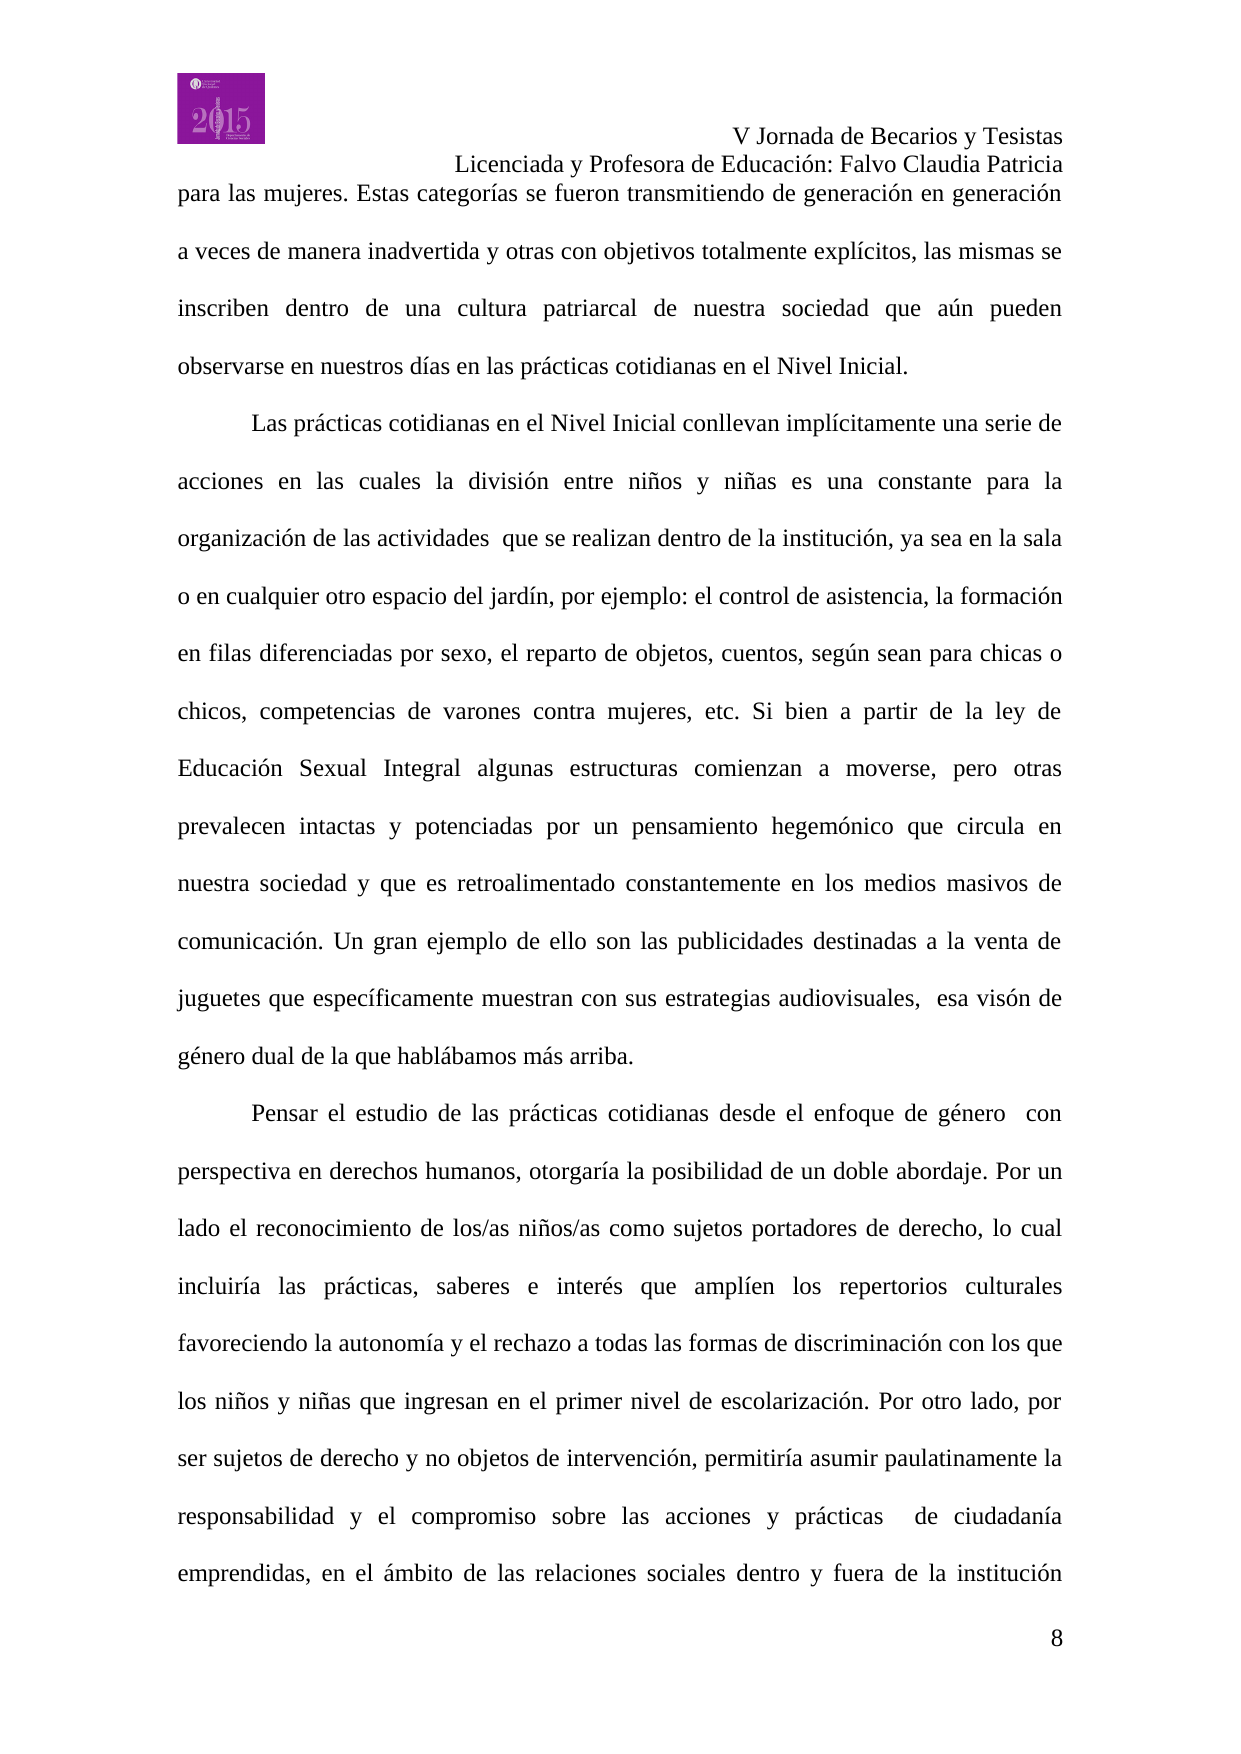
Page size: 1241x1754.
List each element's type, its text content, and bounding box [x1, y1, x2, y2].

text Las prácticas cotidianas en el Nivel Inicial conllevan implícitamente una serie de acciones en las cuales la división entre niños y niñas es una constante para la organización de las actividades que se realizan dentro de la institución, ya sea en la sala o en cualquier otro espacio del jardín, por ejemplo: el control de asistencia, la formación en filas diferenciadas por sexo, el reparto de objetos, cuentos, según sean para chicas o chicos, competencias de varones contra mujeres, etc. Si bien a partir de la ley de Educación Sexual Integral algunas estructuras comienzan a moverse, pero otras prevalecen intactas y potenciadas por un pensamiento hegemónico que circula en nuestra sociedad y que es retroalimentado constantemente en los medios masivos de comunicación. Un gran ejemplo de ello son las publicidades destinadas a la venta de juguetes que específicamente muestran con sus estrategias audiovisuales, esa visón de género dual de la que hablábamos más arriba. [177, 408, 1063, 1069]
picture [177, 73, 265, 144]
